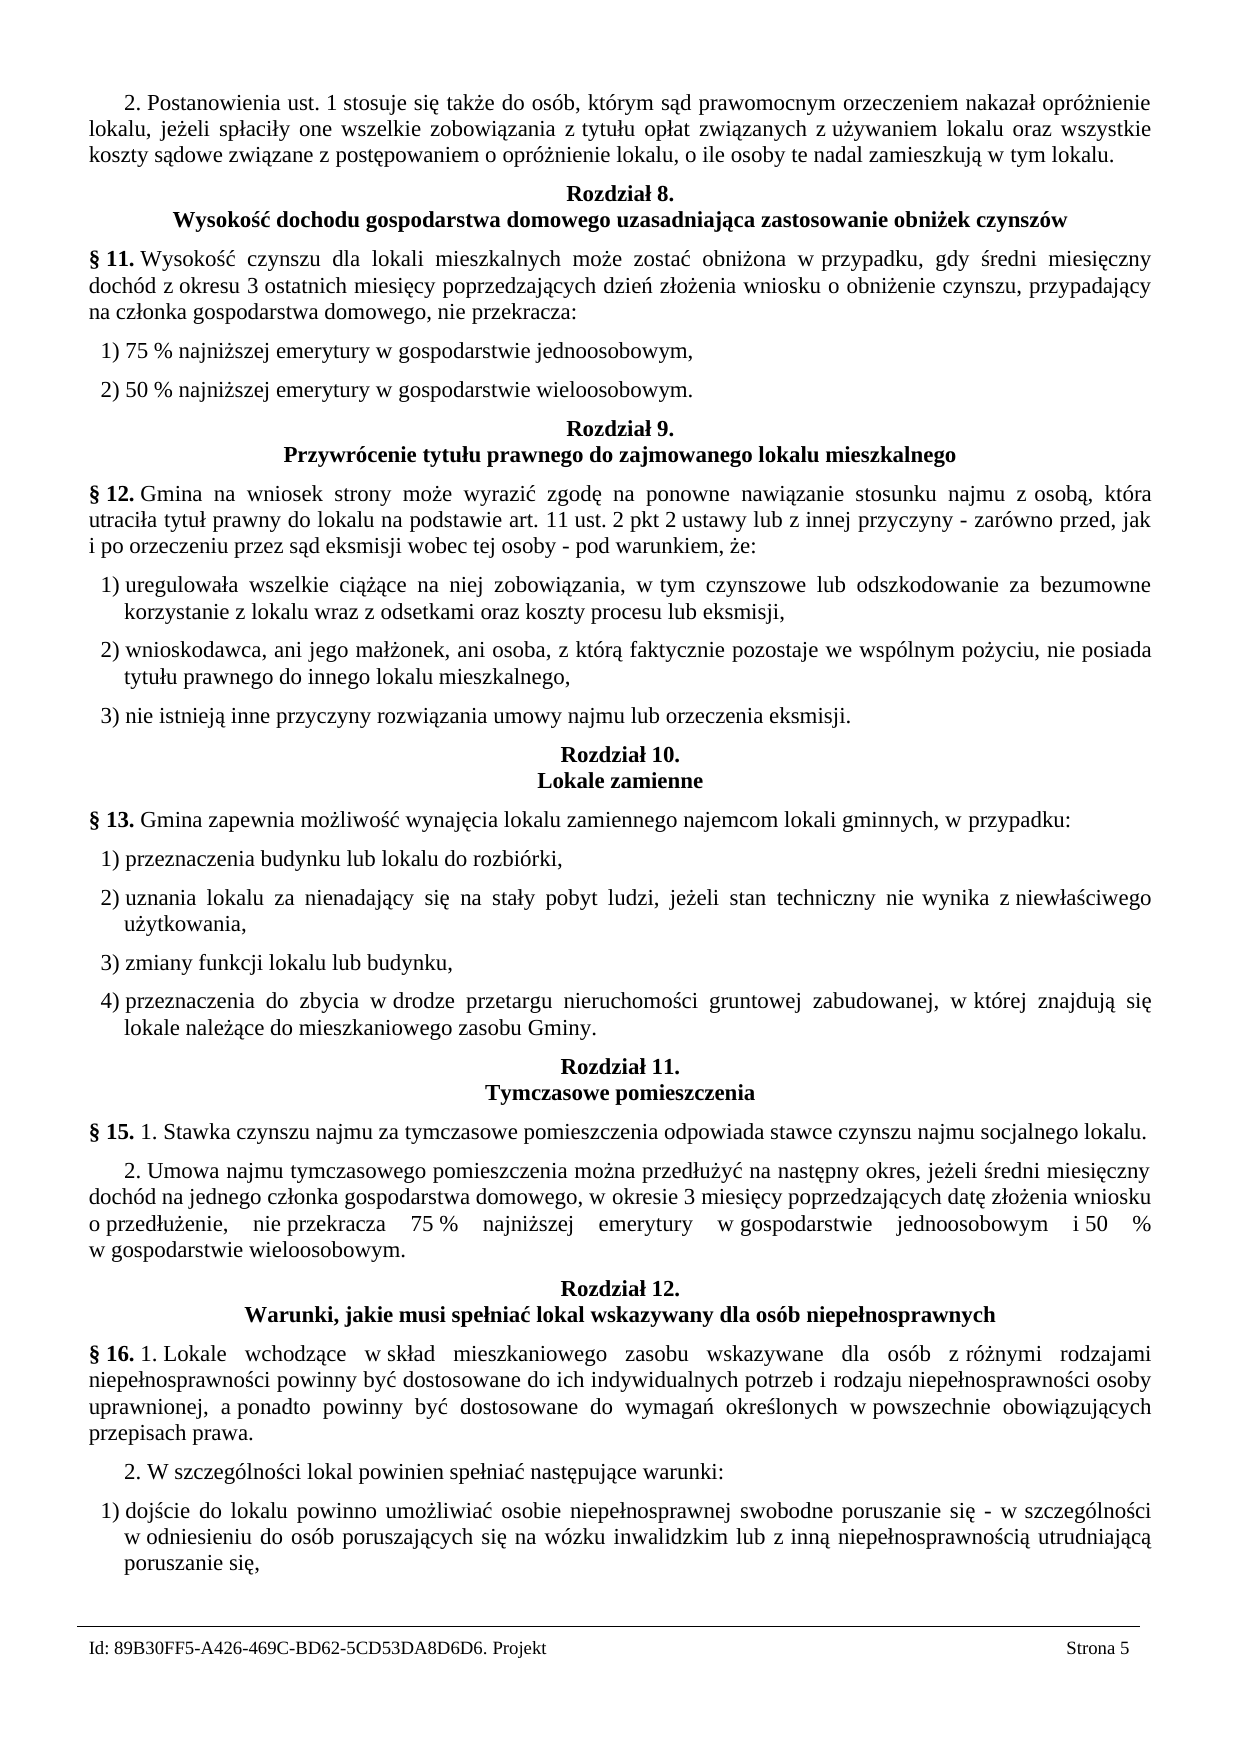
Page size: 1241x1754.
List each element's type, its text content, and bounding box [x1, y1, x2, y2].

text 2. Postanowienia ust. 1 stosuje się także do osób, którym sąd prawomocnym orzeczeniem nakazał opróżnienie lokalu, jeżeli spłaciły one wszelkie zobowiązania z tytułu opłat związanych z używaniem lokalu oraz wszystkie koszty sądowe związane z postępowaniem o opróżnienie lokalu, o ile osoby te nadal zamieszkują w tym lokalu. [88, 88, 1152, 168]
text Rozdział 12. Warunki, jakie musi spełniać lokal wskazywany dla osób niepełnosprawnych [88, 1275, 1152, 1327]
text 4) przeznaczenia do zbycia w drodze przetargu nieruchomości gruntowej zabudowanej, w której znajdują się lokale należące do mieszkaniowego zasobu Gminy. [100, 988, 1152, 1040]
text § 12. Gmina na wniosek strony może wyrazić zgodę na ponowne nawiązanie stosunku najmu z osobą, która utraciła tytuł prawny do lokalu na podstawie art. 11 ust. 2 pkt 2 ustawy lub z innej przyczyny - zarówno przed, jak i po orzeczeniu przez sąd eksmisji wobec tej osoby - pod warunkiem, że: [88, 480, 1152, 559]
text 3) zmiany funkcji lokalu lub budynku, [100, 949, 1152, 975]
text Rozdział 8. Wysokość dochodu gospodarstwa domowego uzasadniająca zastosowanie obniżek czynszów [88, 180, 1152, 233]
text 2. Umowa najmu tymczasowego pomieszczenia można przedłużyć na następny okres, jeżeli średni miesięczny dochód na jednego członka gospodarstwa domowego, w okresie 3 miesięcy poprzedzających datę złożenia wniosku o przedłużenie, nie przekracza 75 % najniższej emerytury w gospodarstwie jednoosobowym i 50 % w gospodarstwie wieloosobowym. [88, 1157, 1152, 1262]
text 2) 50 % najniższej emerytury w gospodarstwie wieloosobowym. [100, 376, 1152, 402]
text Rozdział 10. Lokale zamienne [88, 741, 1152, 793]
text 1) uregulowała wszelkie ciążące na niej zobowiązania, w tym czynszowe lub odszkodowanie za bezumowne korzystanie z lokalu wraz z odsetkami oraz koszty procesu lub eksmisji, [100, 571, 1152, 624]
text 1) przeznaczenia budynku lub lokalu do rozbiórki, [100, 845, 1152, 871]
text § 11. Wysokość czynszu dla lokali mieszkalnych może zostać obniżona w przypadku, gdy średni miesięczny dochód z okresu 3 ostatnich miesięcy poprzedzających dzień złożenia wniosku o obniżenie czynszu, przypadający na członka gospodarstwa domowego, nie przekracza: [88, 245, 1152, 324]
text § 15. 1. Stawka czynszu najmu za tymczasowe pomieszczenia odpowiada stawce czynszu najmu socjalnego lokalu. [88, 1118, 1152, 1144]
text 3) nie istnieją inne przyczyny rozwiązania umowy najmu lub orzeczenia eksmisji. [100, 702, 1152, 728]
text 1) dojście do lokalu powinno umożliwiać osobie niepełnosprawnej swobodne poruszanie się - w szczególności w odniesieniu do osób poruszających się na wózku inwalidzkim lub z inną niepełnosprawnością utrudniającą poruszanie się, [100, 1497, 1152, 1576]
text 1) 75 % najniższej emerytury w gospodarstwie jednoosobowym, [100, 337, 1152, 363]
text 2. W szczególności lokal powinien spełniać następujące warunki: [88, 1458, 1152, 1484]
text 2) uznania lokalu za nienadający się na stały pobyt ludzi, jeżeli stan techniczny nie wynika z niewłaściwego użytkowania, [100, 883, 1152, 936]
text 2) wnioskodawca, ani jego małżonek, ani osoba, z którą faktycznie pozostaje we wspólnym pożyciu, nie posiada tytułu prawnego do innego lokalu mieszkalnego, [100, 637, 1152, 689]
text § 16. 1. Lokale wchodzące w skład mieszkaniowego zasobu wskazywane dla osób z różnymi rodzajami niepełnosprawności powinny być dostosowane do ich indywidualnych potrzeb i rodzaju niepełnosprawności osoby uprawnionej, a ponadto powinny być dostosowane do wymagań określonych w powszechnie obowiązujących przepisach prawa. [88, 1340, 1152, 1445]
text Rozdział 11. Tymczasowe pomieszczenia [88, 1053, 1152, 1106]
text Rozdział 9. Przywrócenie tytułu prawnego do zajmowanego lokalu mieszkalnego [88, 414, 1152, 467]
text § 13. Gmina zapewnia możliwość wynajęcia lokalu zamiennego najemcom lokali gminnych, w przypadku: [88, 806, 1152, 832]
